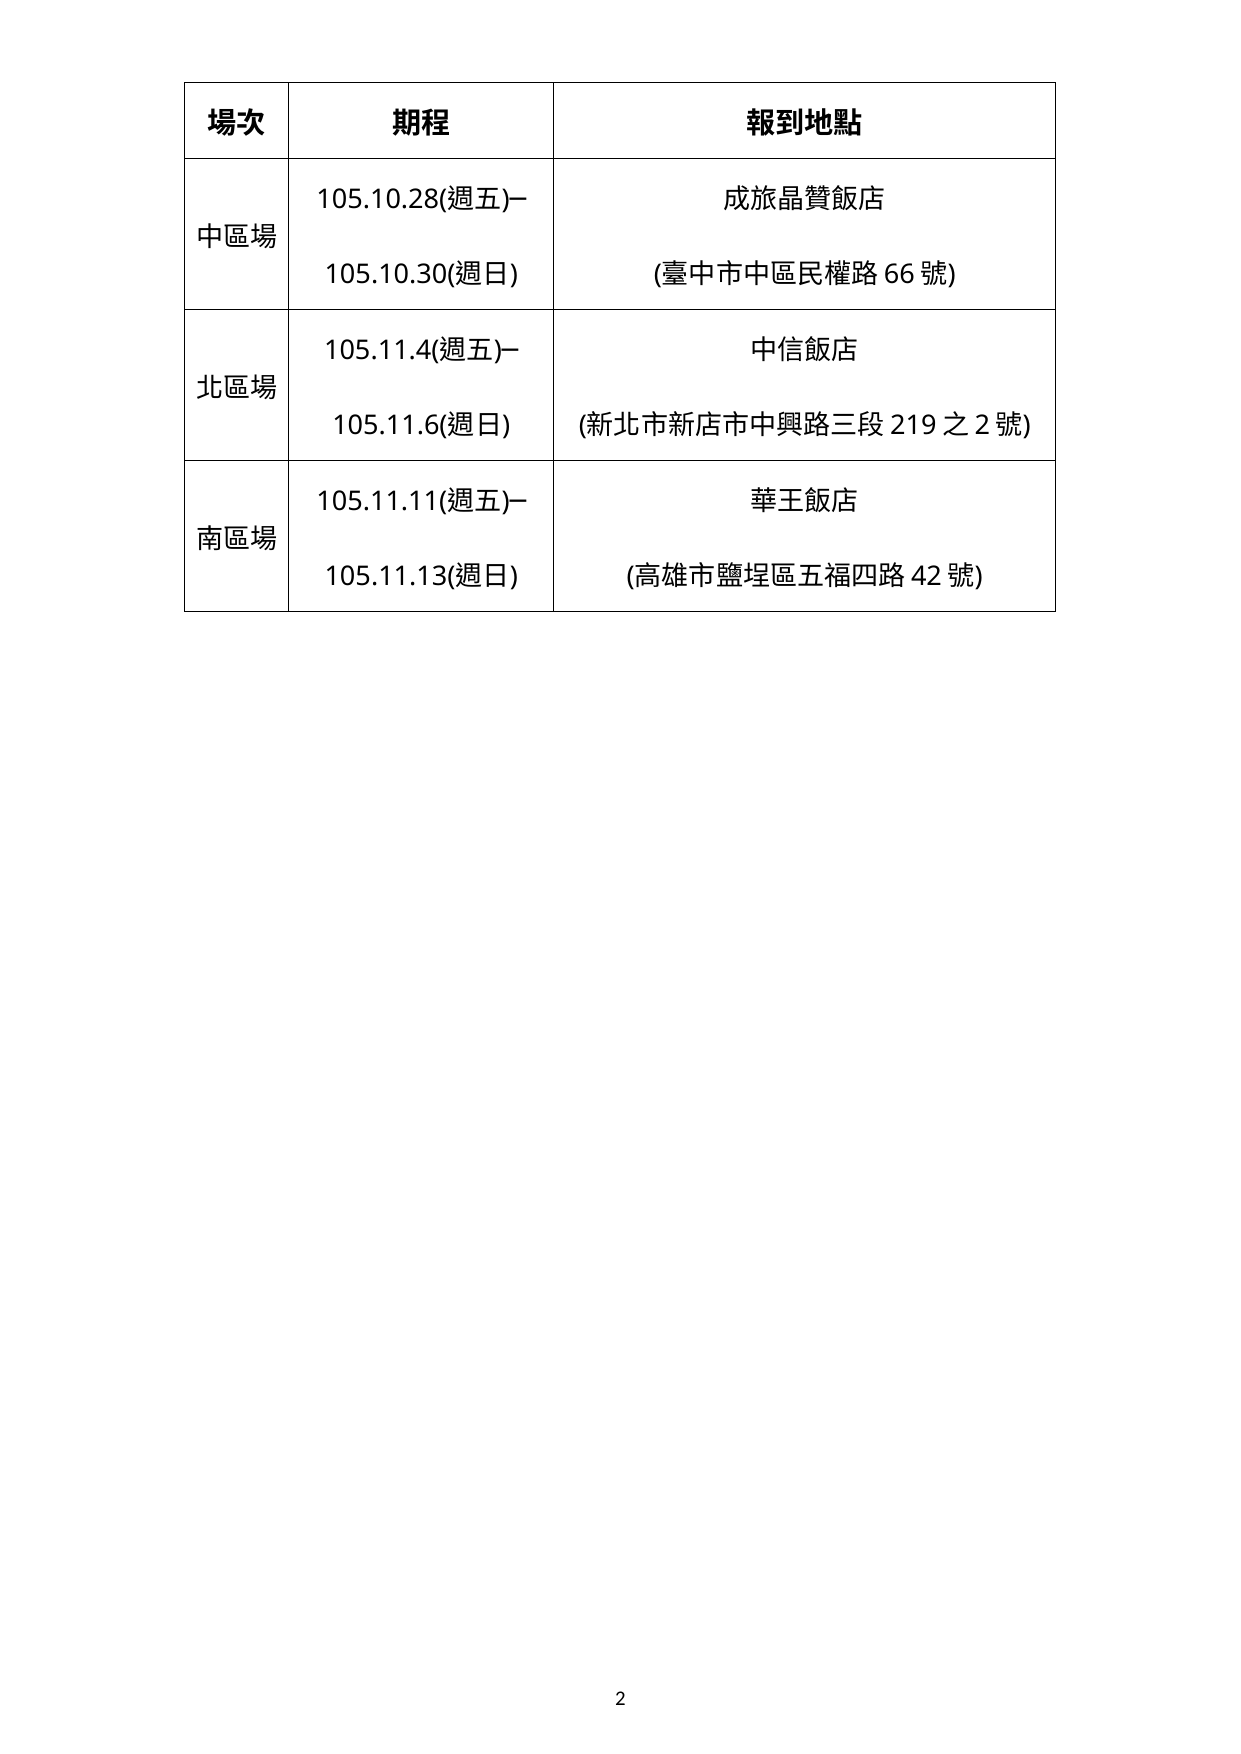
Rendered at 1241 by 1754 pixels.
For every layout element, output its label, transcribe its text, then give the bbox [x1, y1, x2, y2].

table_cell 中區場 [185, 159, 288, 309]
table_cell 華王飯店 (高雄市鹽埕區五福四路42號) [554, 461, 1055, 611]
table_cell 105.10.28(週五)─ 105.10.30(週日) [289, 159, 553, 309]
table_header 報到地點 [554, 83, 1055, 158]
table_cell 南區場 [185, 461, 288, 611]
table_cell 105.11.11(週五)─ 105.11.13(週日) [289, 461, 553, 611]
table_cell 北區場 [185, 310, 288, 460]
table_header 場次 [185, 83, 288, 158]
table_cell 105.11.4(週五)─ 105.11.6(週日) [289, 310, 553, 460]
table_cell 中信飯店 (新北市新店市中興路三段219之2號) [554, 310, 1055, 460]
table_cell 成旅晶贊飯店 (臺中市中區民權路66號) [554, 159, 1055, 309]
table_header 期程 [289, 83, 553, 158]
